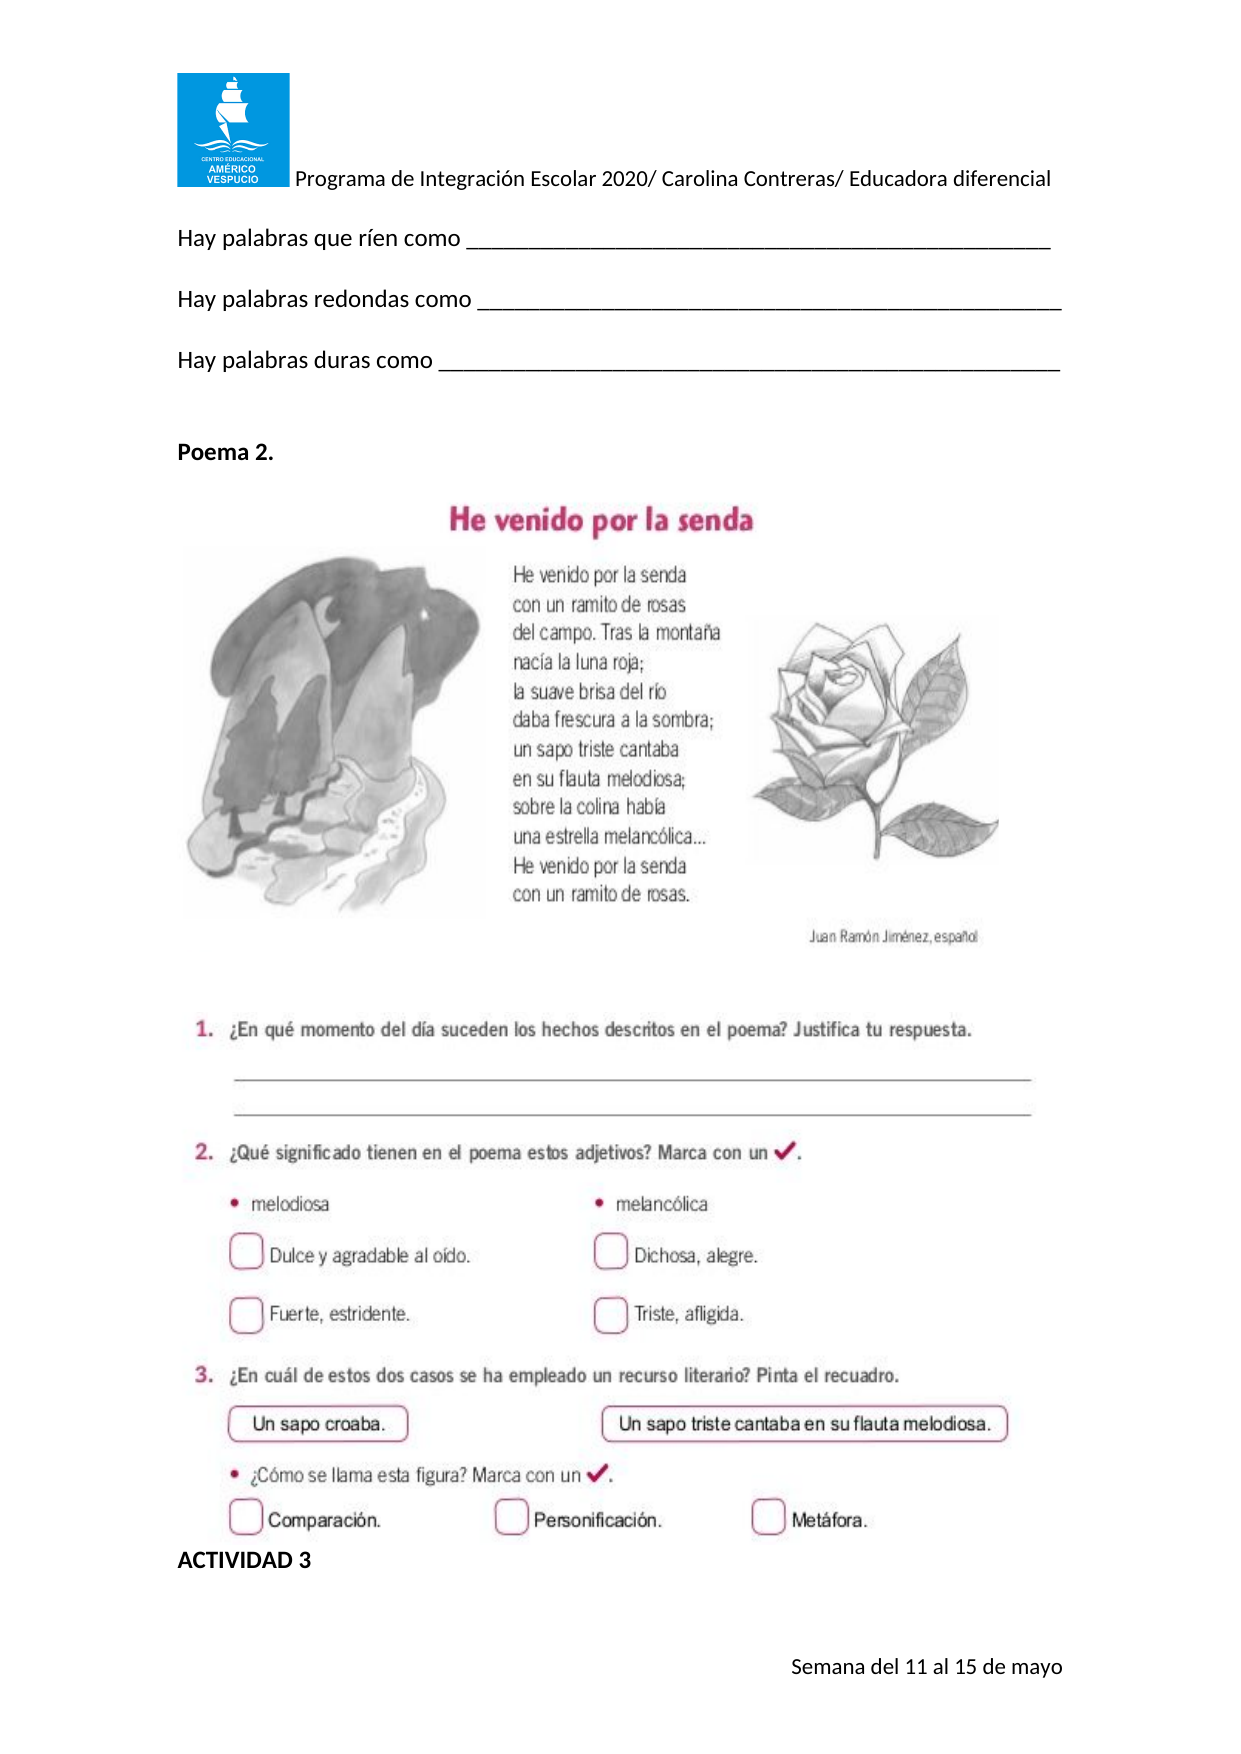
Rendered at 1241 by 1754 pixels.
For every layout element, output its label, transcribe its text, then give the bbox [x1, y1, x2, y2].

text Hay palabras duras como __________________________________________________ [177, 344, 1063, 375]
text Hay palabras que ríen como _______________________________________________ [177, 222, 1063, 253]
picture [238, 141, 257, 145]
picture [206, 141, 224, 145]
picture [177, 497, 999, 952]
text Hay palabras redondas como _______________________________________________ [177, 283, 1063, 314]
picture [177, 1012, 1039, 1545]
text ACTIVIDAD 3 [177, 1544, 1063, 1575]
picture [215, 166, 223, 172]
picture [216, 91, 247, 138]
picture [227, 83, 236, 88]
text Poema 2. [177, 436, 1063, 467]
